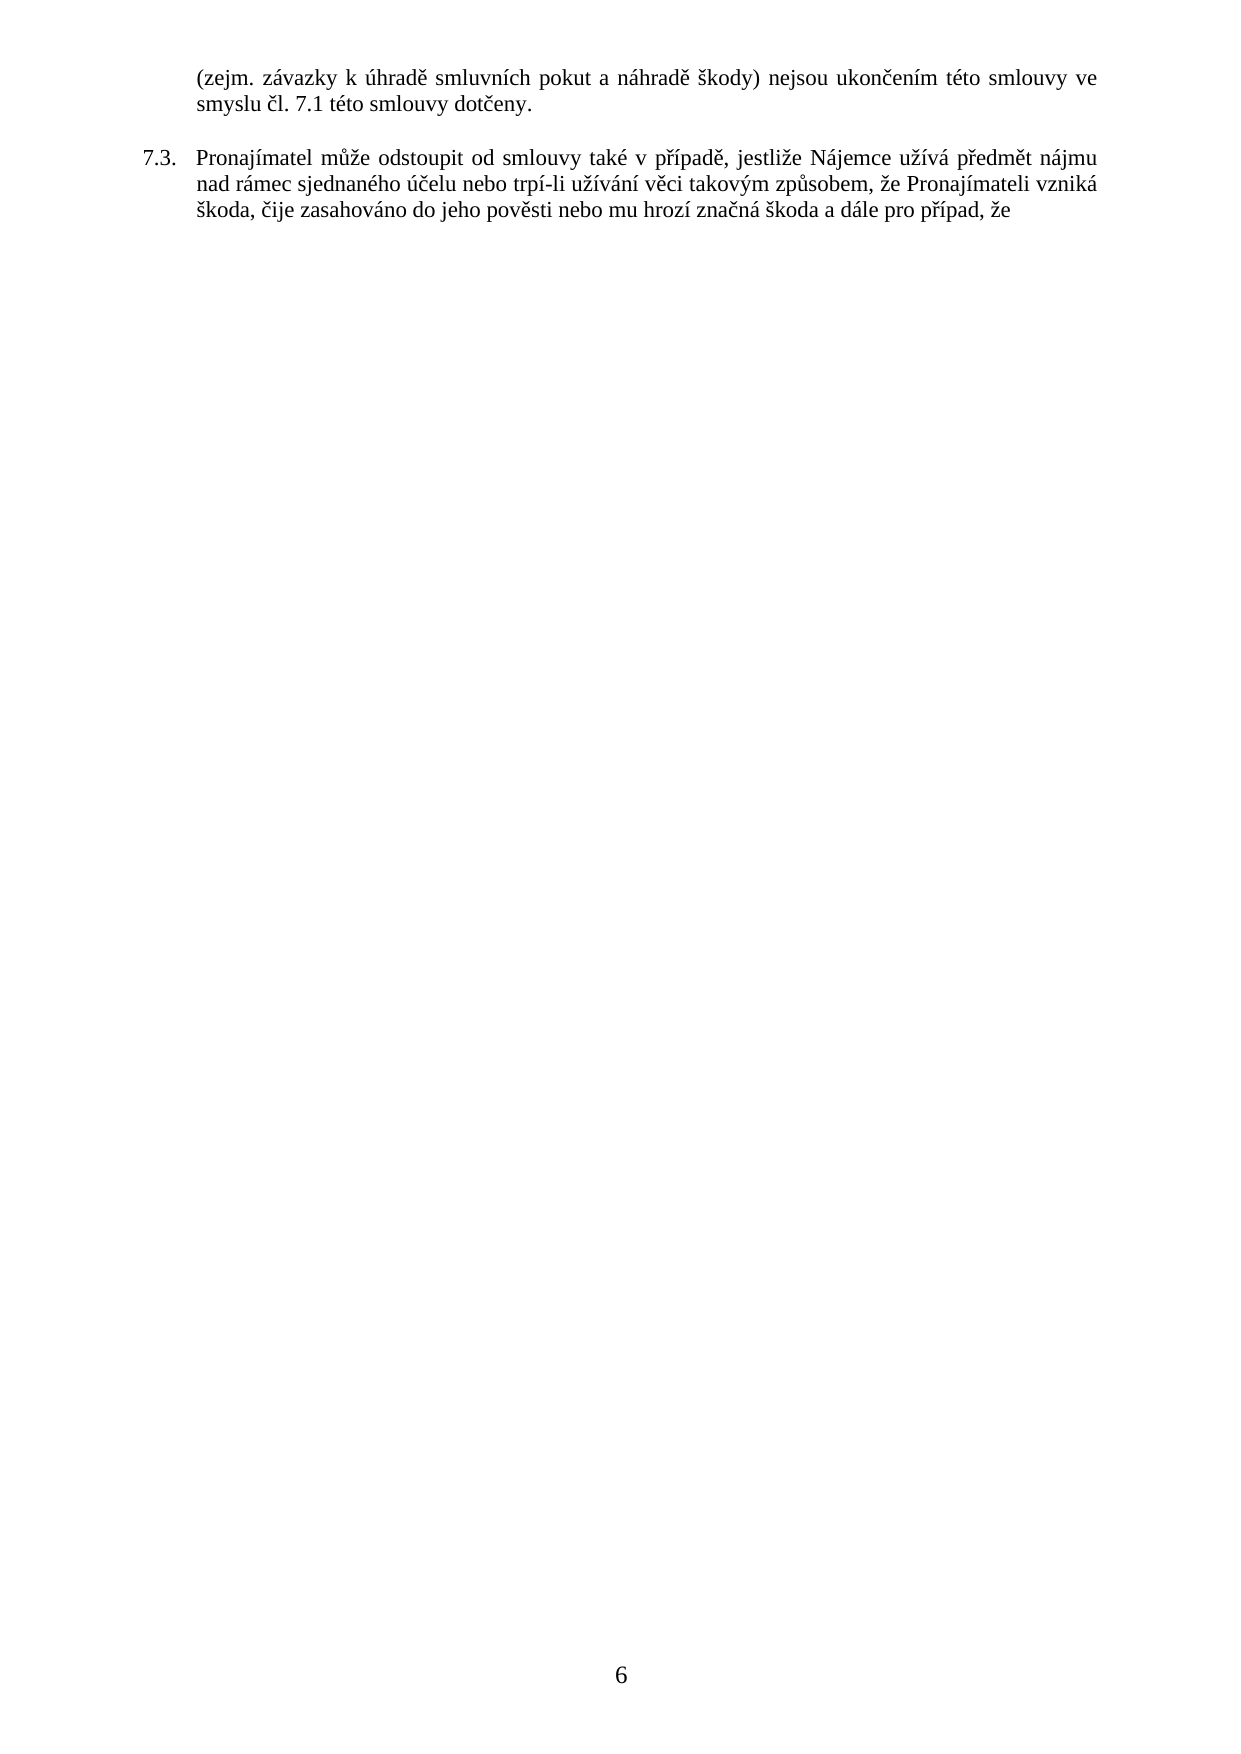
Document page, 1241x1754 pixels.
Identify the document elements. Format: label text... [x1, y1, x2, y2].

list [142, 64, 1098, 116]
list Pronajímatel může odstoupit od smlouvy také v případě, jestliže Nájemce užívá předmět nájmu nad rámec sjednaného účelu nebo trpí-li užívání věci takovým způsobem, že Pronajímateli vzniká škoda, čije zasahováno do jeho pověsti nebo mu hrozí značná škoda a dále pro případ, žeodpadla Pronajímatelova dočasná nepotřebnost předmětu nájmu k plnění funkcí státu nebo jiných úkolů v rámci jeho předmětu činnosti. Odstoupení je účinné okamžikem doručení Nájemci. [142, 143, 1098, 223]
